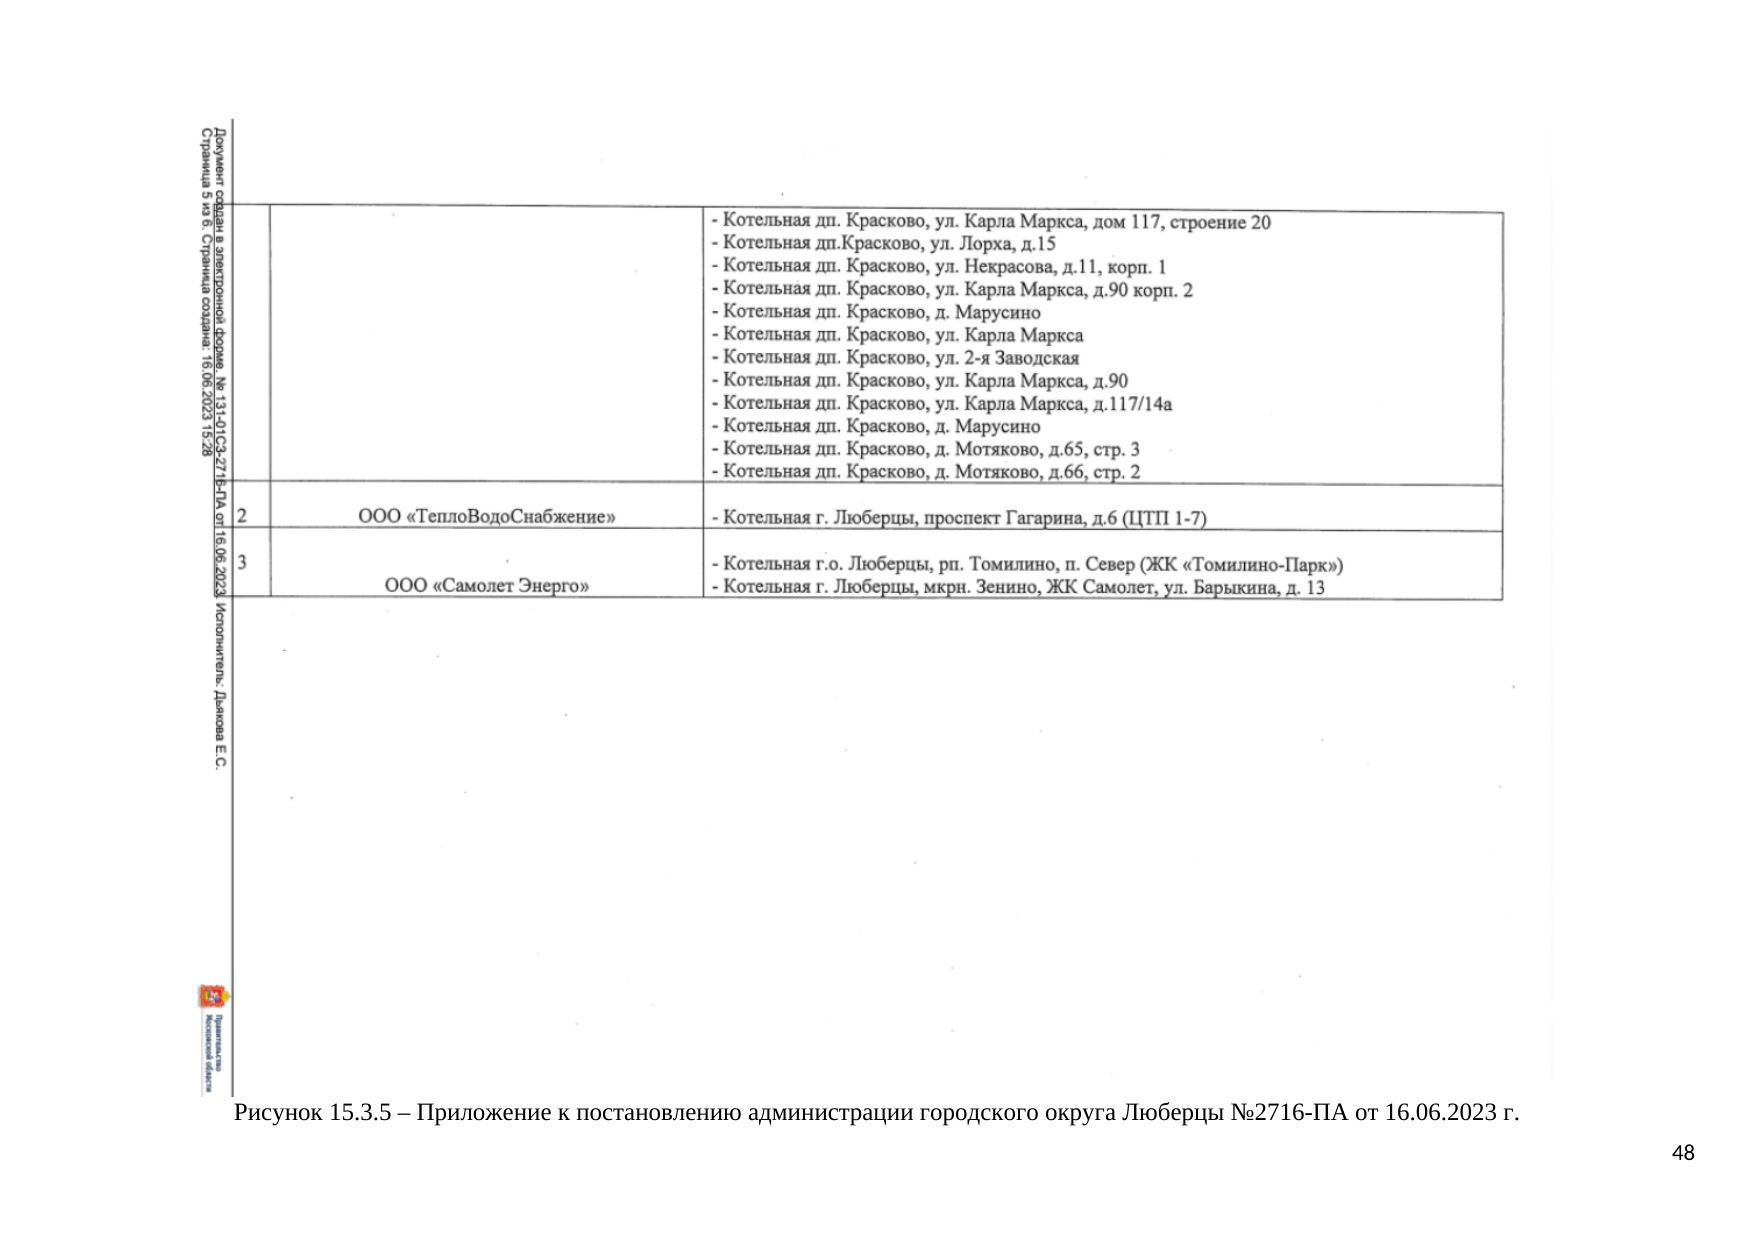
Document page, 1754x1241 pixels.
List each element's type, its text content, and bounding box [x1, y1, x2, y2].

picture [188, 120, 1569, 1095]
text Рисунок 15.3.5 – Приложение к постановлению администрации городского округа Люберцы №2716-ПА от 16.06.2023 г. [59, 1097, 1695, 1126]
